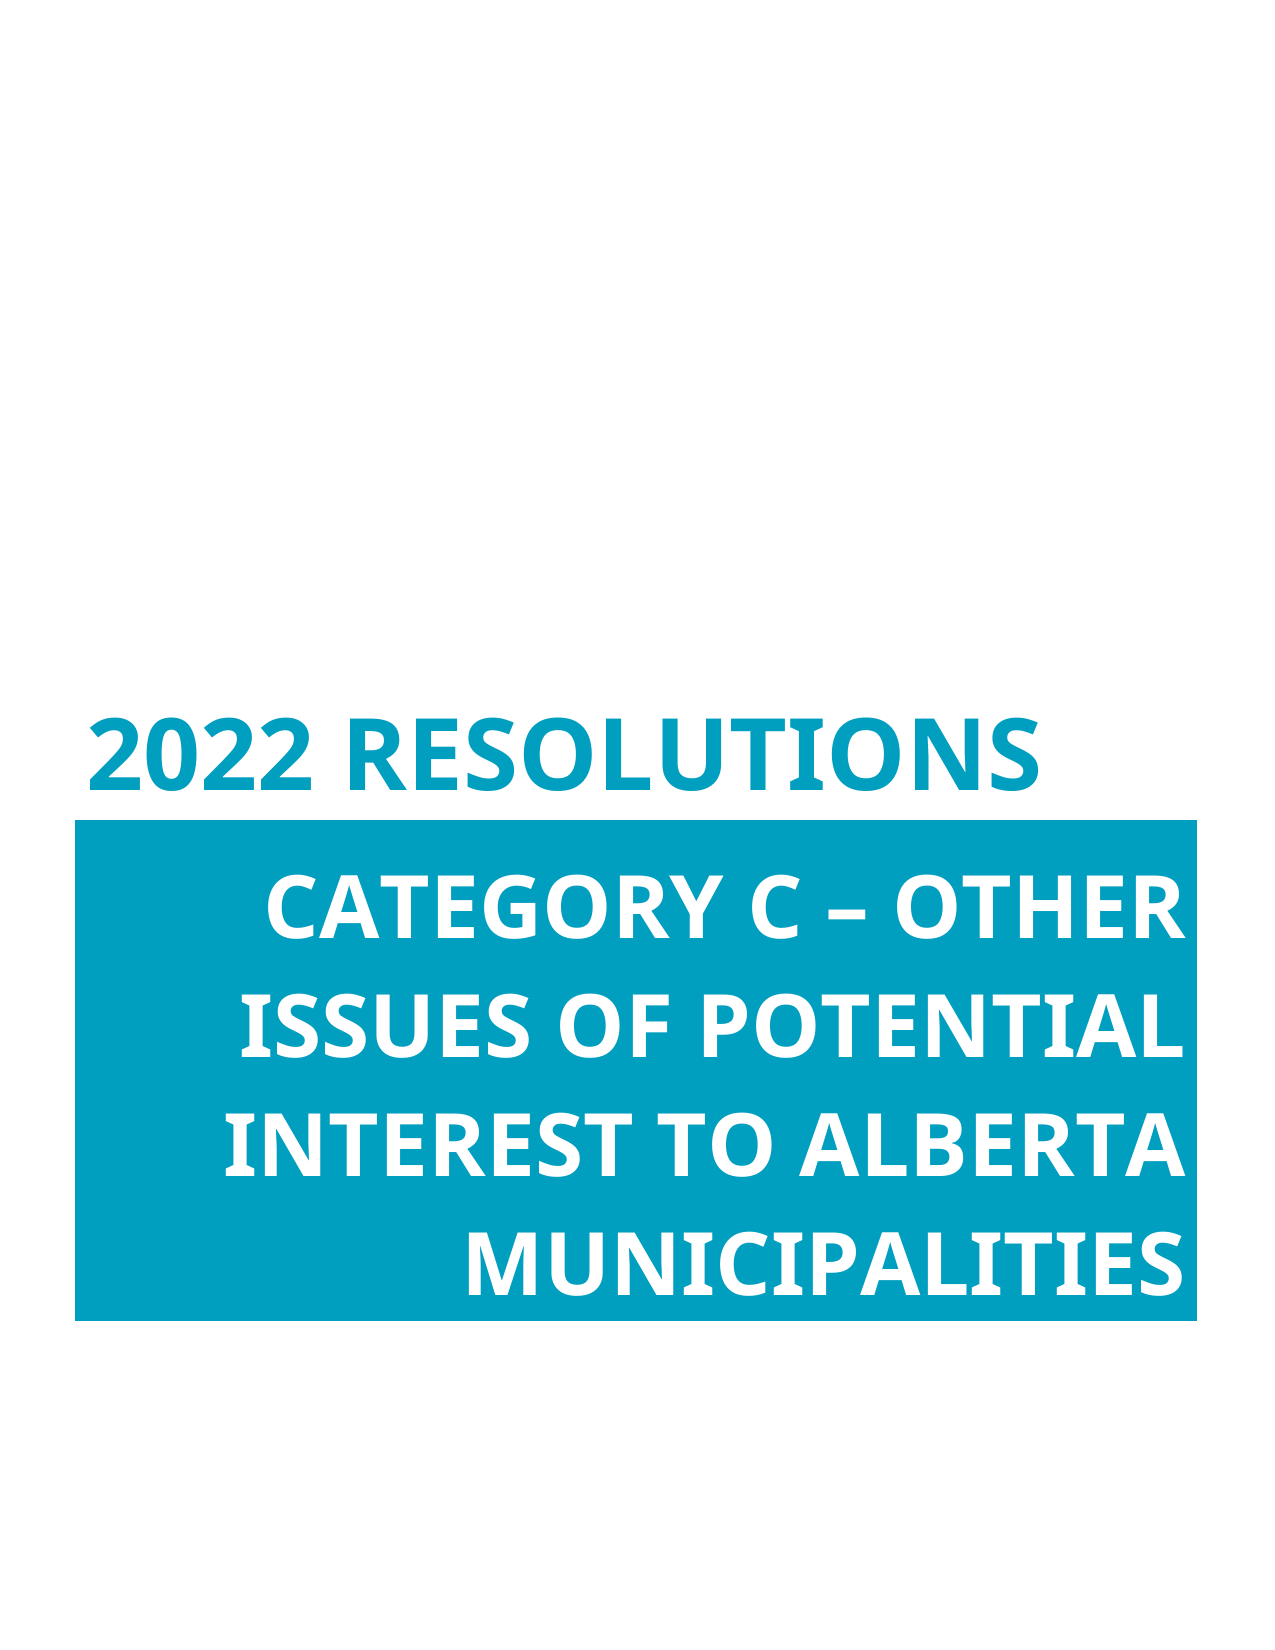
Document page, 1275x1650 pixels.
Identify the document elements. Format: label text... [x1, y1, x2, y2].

table_header 2022 Resolutions [75, 164, 1197, 820]
table_cell CATEGORY C – OTHER ISSUES OF POTENTIAL INTEREST TO ALBERTA MUNICIPALITIES [75, 820, 1197, 1321]
